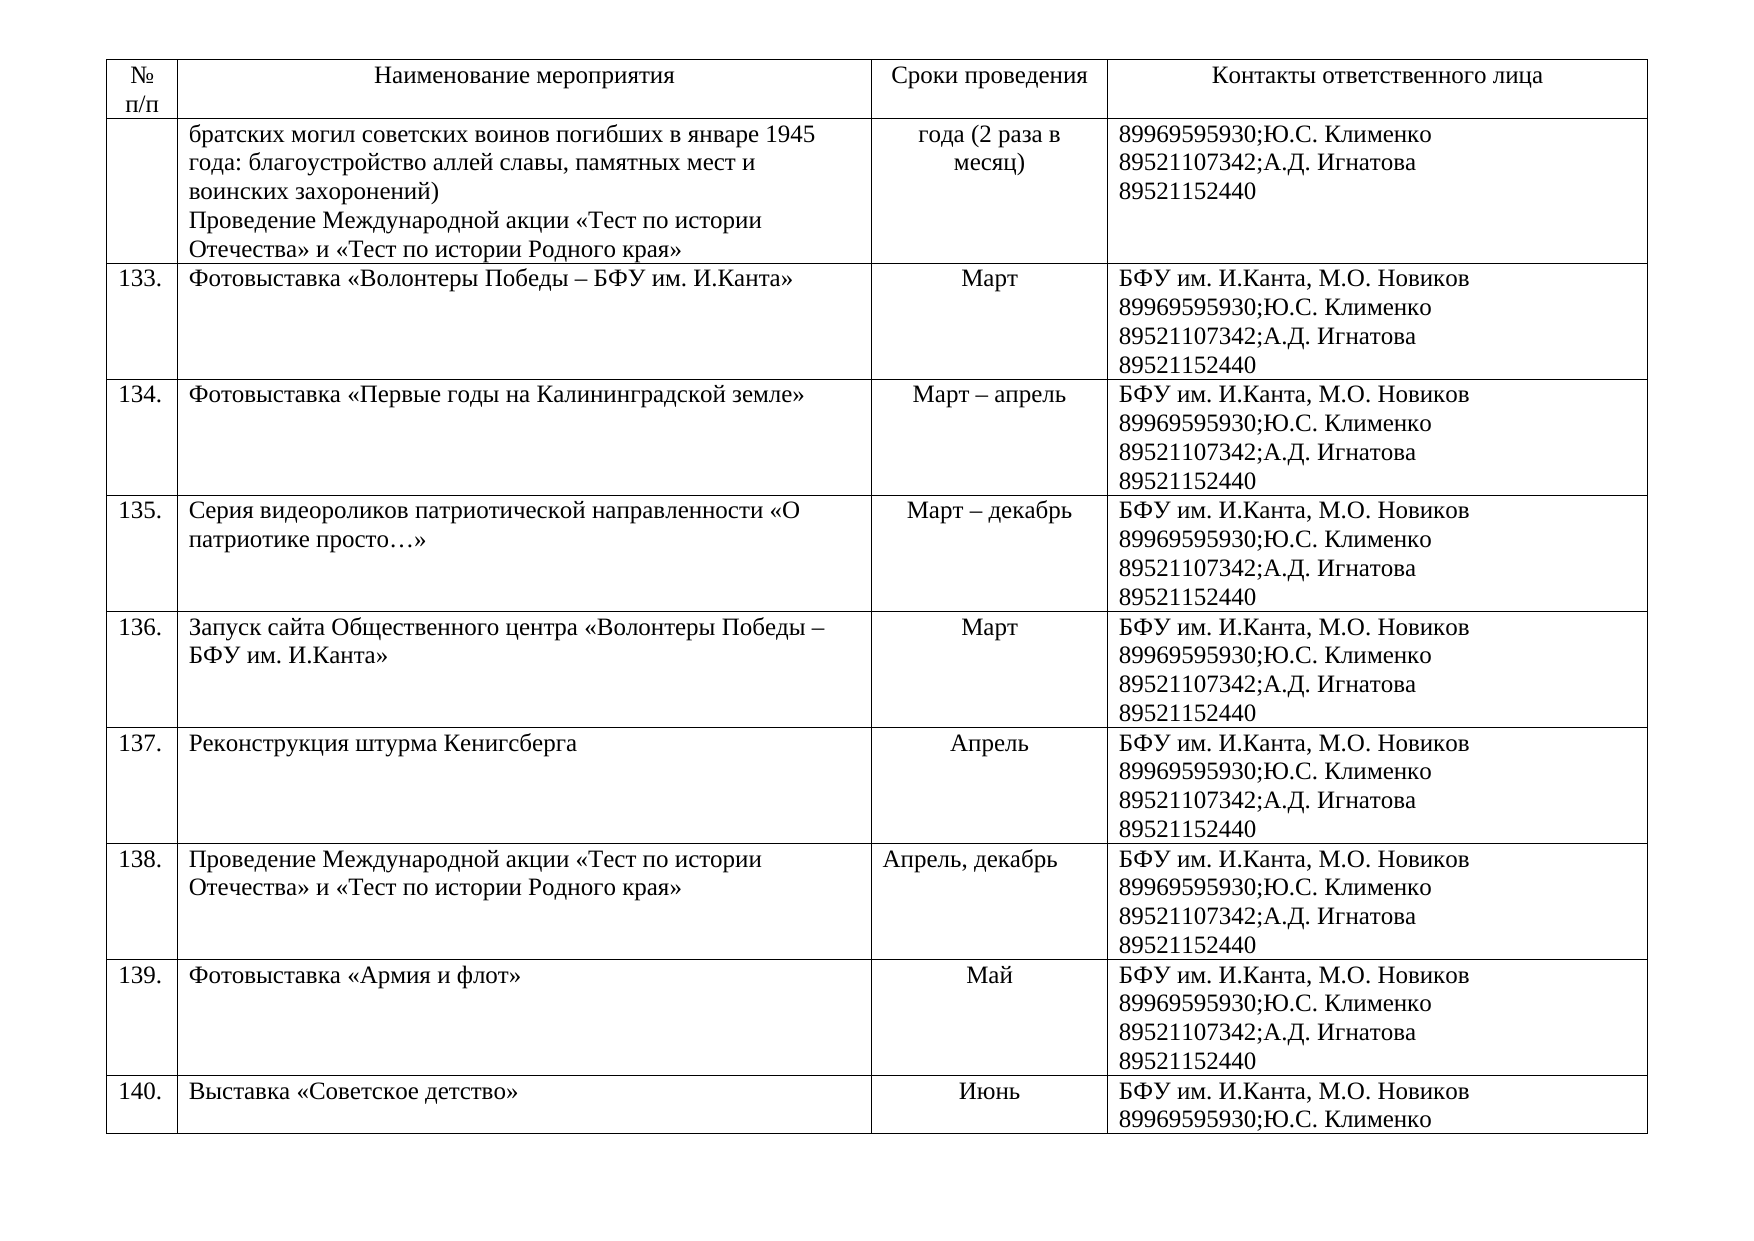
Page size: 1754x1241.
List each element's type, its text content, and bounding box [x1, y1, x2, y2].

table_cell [1108, 960, 1647, 1075]
table_cell Реконструкция штурма Кенигсберга [178, 728, 871, 843]
table_cell Фотовыставка «Волонтеры Победы – БФУ им. И.Канта» [178, 264, 871, 378]
table_cell Июнь [872, 1076, 1107, 1133]
table_cell Март – апрель [872, 380, 1107, 494]
table_cell В течение 2018 года (2 раза в месяц) [872, 119, 1107, 262]
table_cell БФУ им. И.Канта, М.О. Новиков 89969595930;Ю.С. Клименко 89521107342;А.Д. Игнатова 89521152440 [1108, 496, 1647, 611]
table_cell [107, 496, 177, 611]
table_header Контакты ответственного лица [1108, 60, 1647, 118]
table_cell БФУ им. И.Канта, М.О. Новиков 89969595930;Ю.С. Клименко 89521107342;А.Д. Игнатова 89521152440 [1108, 380, 1647, 494]
table_cell [107, 612, 177, 727]
table_cell Фотовыставка «Армия и флот» [178, 960, 871, 1075]
table_cell [107, 264, 177, 378]
table_cell Апрель, декабрь [872, 844, 1107, 959]
table_cell Фотовыставка «Первые годы на Калининградской земле» [178, 380, 871, 494]
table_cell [1108, 1076, 1647, 1133]
table_cell БФУ им. И.Канта, М.О. Новиков 89969595930;Ю.С. Клименко 89521107342;А.Д. Игнатова 89521152440 [1108, 264, 1647, 378]
table_cell БФУ им. И.Канта, М.О. Новиков 89969595930;Ю.С. Клименко 89521107342;А.Д. Игнатова 89521152440 [1108, 612, 1647, 727]
table_cell [107, 728, 177, 843]
table_cell [107, 960, 177, 1075]
table_header № п/п [107, 60, 177, 118]
table_cell Март – декабрь [872, 496, 1107, 611]
table_cell Серия видеороликов патриотической направленности «О патриотике просто…» [178, 496, 871, 611]
table_cell Апрель [872, 728, 1107, 843]
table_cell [178, 119, 871, 262]
table_cell Запуск сайта Общественного центра «Волонтеры Победы – БФУ им. И.Канта» [178, 612, 871, 727]
table_cell [107, 119, 177, 262]
table_cell БФУ им. И.Канта, М.О. Новиков 89969595930;Ю.С. Клименко 89521107342;А.Д. Игнатова 89521152440 [1108, 728, 1647, 843]
table_cell Март [872, 612, 1107, 727]
table_cell Выставка «Советское детство» [178, 1076, 871, 1133]
table_cell [107, 844, 177, 959]
table_cell Март [872, 264, 1107, 378]
table_cell БФУ им. И.Канта, М.О. Новиков 89969595930;Ю.С. Клименко 89521107342;А.Д. Игнатова 89521152440 [1108, 844, 1647, 959]
table_cell [107, 1076, 177, 1133]
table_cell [1108, 119, 1647, 262]
table_cell Май [872, 960, 1107, 1075]
table_header Сроки проведения [872, 60, 1107, 118]
table_cell [107, 380, 177, 494]
table_header Наименование мероприятия [178, 60, 871, 118]
table_cell Проведение Международной акции «Тест по истории Отечества» и «Тест по истории Родного края» [178, 844, 871, 959]
